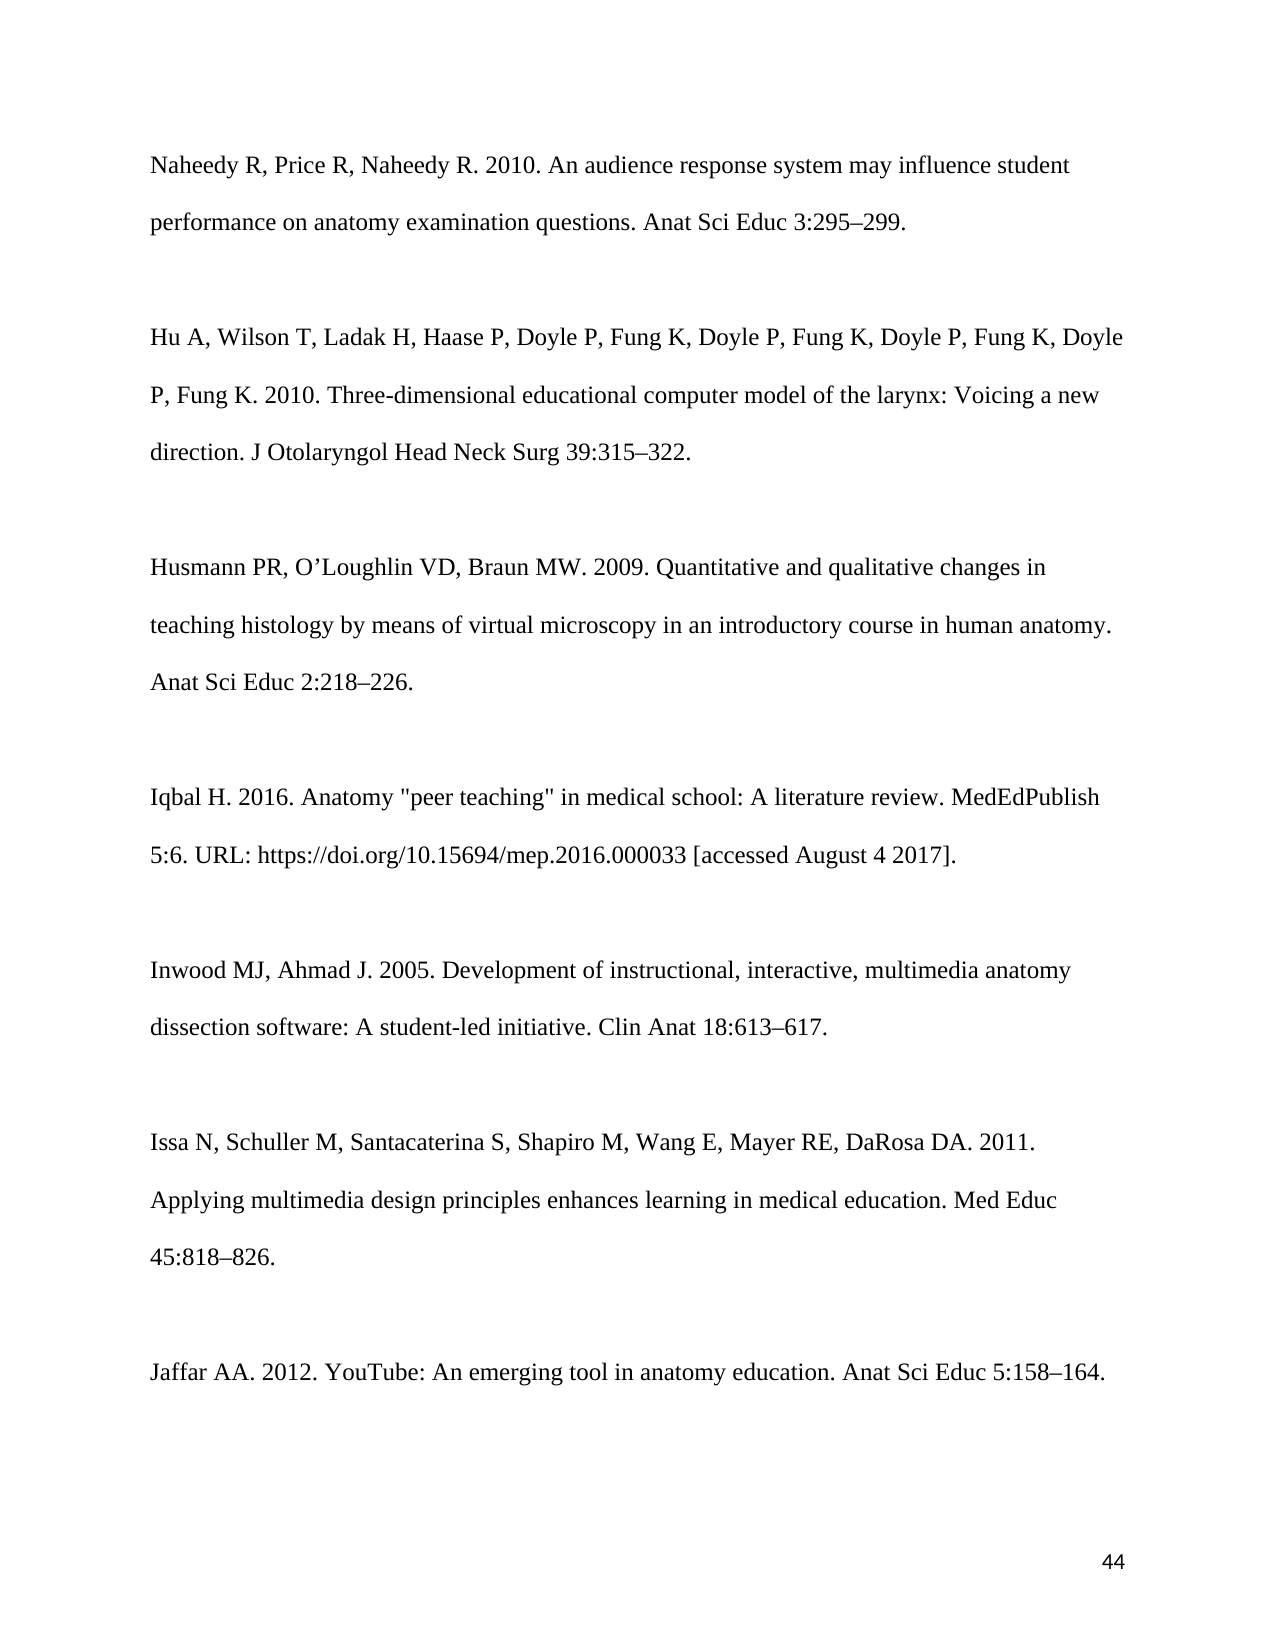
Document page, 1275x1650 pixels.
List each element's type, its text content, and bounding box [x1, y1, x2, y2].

text Hu A, Wilson T, Ladak H, Haase P, Doyle P, Fung K, Doyle P, Fung K, Doyle P, Fung K, Doyle P, Fung K. 2010. Three-dimensional educational computer model of the larynx: Voicing a new direction. J Otolaryngol Head Neck Surg 39:315–322. [150, 322, 1125, 466]
text Jaffar AA. 2012. YouTube: An emerging tool in anatomy education. Anat Sci Educ 5:158–164. [150, 1357, 1125, 1386]
text Issa N, Schuller M, Santacaterina S, Shapiro M, Wang E, Mayer RE, DaRosa DA. 2011. Applying multimedia design principles enhances learning in medical education. Med Educ 45:818–826. [150, 1127, 1125, 1271]
text Iqbal H. 2016. Anatomy "peer teaching" in medical school: A literature review. MedEdPublish 5:6. URL: https://doi.org/10.15694/mep.2016.000033 [accessed August 4 2017]. [150, 782, 1125, 869]
text Husmann PR, O’Loughlin VD, Braun MW. 2009. Quantitative and qualitative changes in teaching histology by means of virtual microscopy in an introductory course in human anatomy. Anat Sci Educ 2:218–226. [150, 552, 1125, 696]
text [150, 150, 1125, 236]
text Inwood MJ, Ahmad J. 2005. Development of instructional, interactive, multimedia anatomy dissection software: A student-led initiative. Clin Anat 18:613–617. [150, 955, 1125, 1041]
